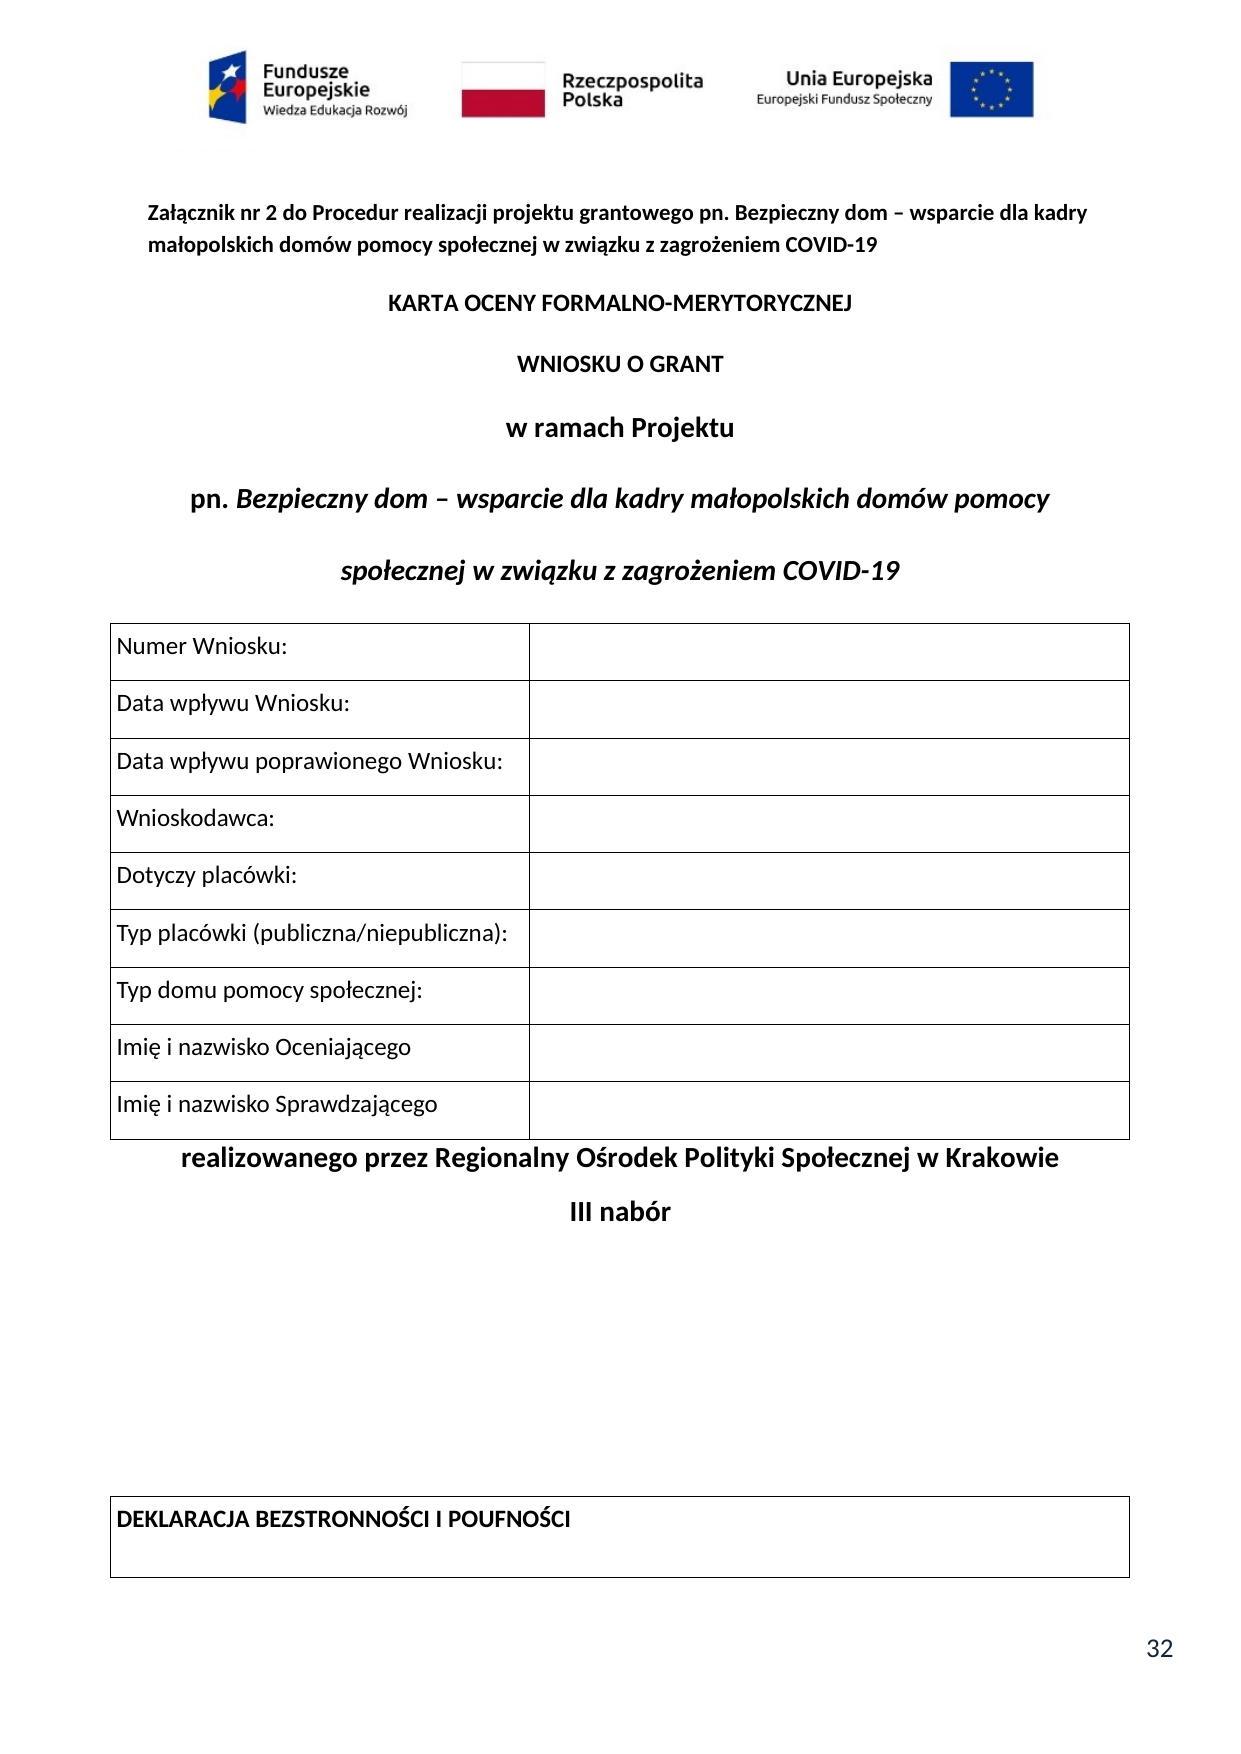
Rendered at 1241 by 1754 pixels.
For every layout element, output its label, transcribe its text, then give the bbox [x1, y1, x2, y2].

table_cell Typ placówki (publiczna/niepubliczna): [111, 910, 529, 967]
table_cell Data wpływu Wniosku: [111, 681, 529, 737]
table_cell [530, 910, 1129, 967]
table_cell Data wpływu poprawionego Wniosku: [111, 739, 529, 795]
table_header [530, 624, 1129, 680]
subtitle Załącznik nr 2 do Procedur realizacji projektu grantowego pn. Bezpieczny dom – wsparcie dla kadry małopolskich domów pomocy społecznej w związku z zagrożeniem COVID-19 [148, 198, 1092, 258]
table_cell Typ domu pomocy społecznej: [111, 968, 529, 1024]
table_cell Wnioskodawca: [111, 796, 529, 852]
table_cell Dotyczy placówki: [111, 853, 529, 909]
table_cell [530, 853, 1129, 909]
table_cell Imię i nazwisko Oceniającego [111, 1025, 529, 1081]
table_cell [530, 1025, 1129, 1081]
table_cell Imię i nazwisko Sprawdzającego [111, 1082, 529, 1138]
table_cell [530, 1082, 1129, 1138]
table_cell [530, 968, 1129, 1024]
table_cell [530, 796, 1129, 852]
text pn. Bezpieczny dom – wsparcie dla kadry małopolskich domów pomocy społecznej w związku z zagrożeniem COVID-19 [148, 480, 1092, 587]
text w ramach Projektu [148, 409, 1092, 445]
table_header Numer Wniosku: [111, 624, 529, 680]
subtitle KARTA OCENY FORMALNO-MERYTORYCZNEJ WNIOSKU O GRANT [148, 287, 1092, 379]
table_cell [530, 739, 1129, 795]
picture [172, 27, 1070, 154]
text realizowanego przez Regionalny Ośrodek Polityki Społecznej w Krakowie [148, 1140, 1092, 1175]
text III nabór [148, 1193, 1092, 1229]
table_cell [530, 681, 1129, 737]
